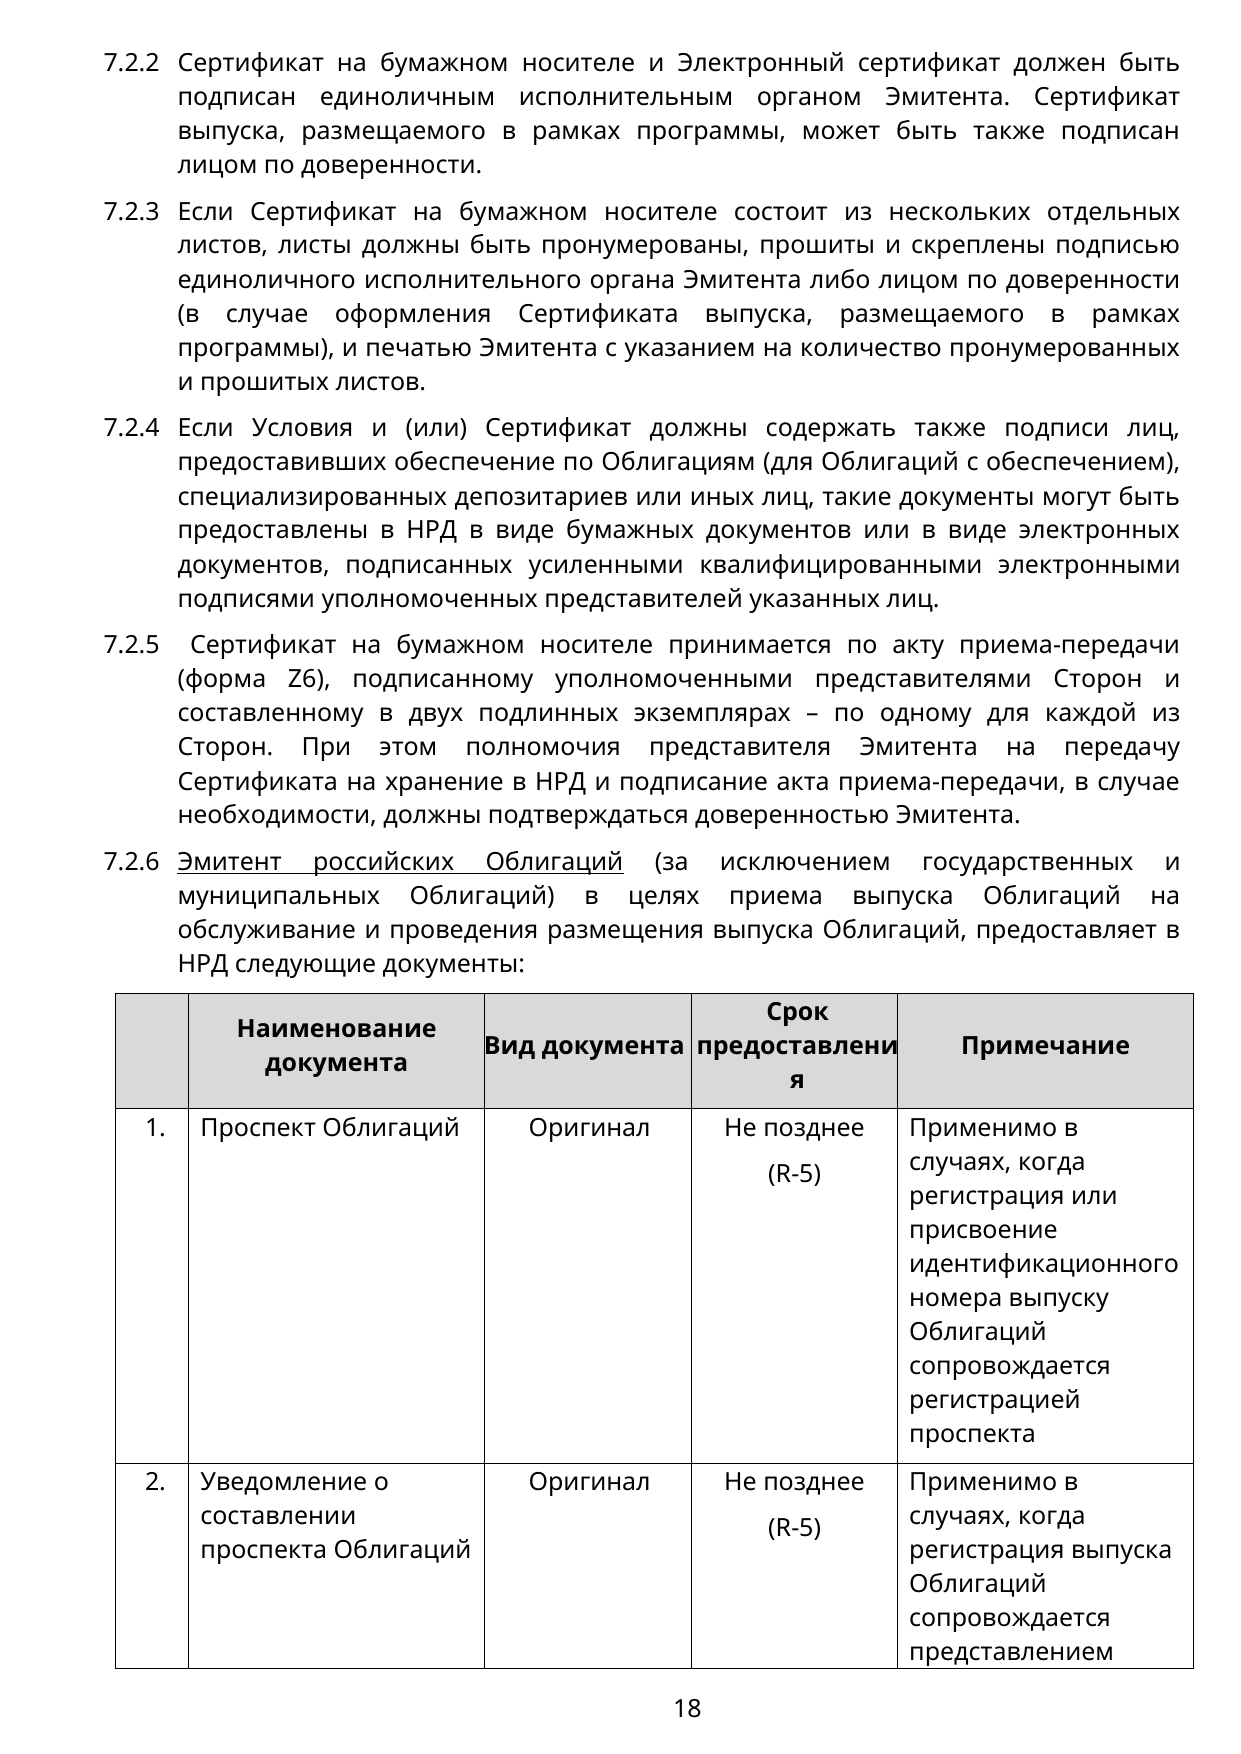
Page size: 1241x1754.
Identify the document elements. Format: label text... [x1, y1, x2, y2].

list Эмитент российских Облигаций (за исключением государственных и муниципальных Облигаций) в целях приема выпуска Облигаций на обслуживание и проведения размещения выпуска Облигаций, предоставляет в НРД следующие документы: [103, 844, 1181, 980]
table_header [116, 994, 188, 1108]
table_cell Оригинал [485, 1109, 691, 1462]
table_cell Не позднее (R-5) [692, 1464, 897, 1668]
table_cell Не позднее (R-5) [692, 1109, 897, 1462]
list Сертификат на бумажном носителе и Электронный сертификат должен быть подписан единоличным исполнительным органом Эмитента. Сертификат выпуска, размещаемого в рамках программы, может быть также подписан лицом по доверенности. [103, 44, 1181, 181]
table_header Примечание [898, 994, 1193, 1108]
table_cell Оригинал [485, 1464, 691, 1668]
table_header Вид документа [485, 994, 691, 1108]
list Если Условия и (или) Сертификат должны содержать также подписи лиц, предоставивших обеспечение по Облигациям (для Облигаций с обеспечением), специализированных депозитариев или иных лиц, такие документы могут быть предоставлены в НРД в виде бумажных документов или в виде электронных документов, подписанных усиленными квалифицированными электронными подписями уполномоченных представителей указанных лиц. [103, 410, 1181, 614]
list Если Сертификат на бумажном носителе состоит из нескольких отдельных листов, листы должны быть пронумерованы, прошиты и скреплены подписью единоличного исполнительного органа Эмитента либо лицом по доверенности (в случае оформления Сертификата выпуска, размещаемого в рамках программы), и печатью Эмитента с указанием на количество пронумерованных и прошитых листов. [103, 193, 1181, 397]
table_cell Проспект Облигаций [189, 1109, 484, 1462]
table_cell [189, 1464, 484, 1668]
table_header Срок предоставления [692, 994, 897, 1108]
table_header Наименование документа [189, 994, 484, 1108]
list Сертификат на бумажном носителе принимается по акту приема-передачи (форма Z6), подписанному уполномоченными представителями Сторон и составленному в двух подлинных экземплярах – по одному для каждой из Сторон. При этом полномочия представителя Эмитента на передачу Сертификата на хранение в НРД и подписание акта приема-передачи, в случае необходимости, должны подтверждаться доверенностью Эмитента. [103, 627, 1181, 831]
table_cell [898, 1464, 1193, 1668]
table_cell [116, 1109, 188, 1462]
table_cell [116, 1464, 188, 1668]
table_cell Применимо в случаях, когда регистрация или присвоение идентификационного номера выпуску Облигаций сопровождается регистрацией проспекта [898, 1109, 1193, 1462]
